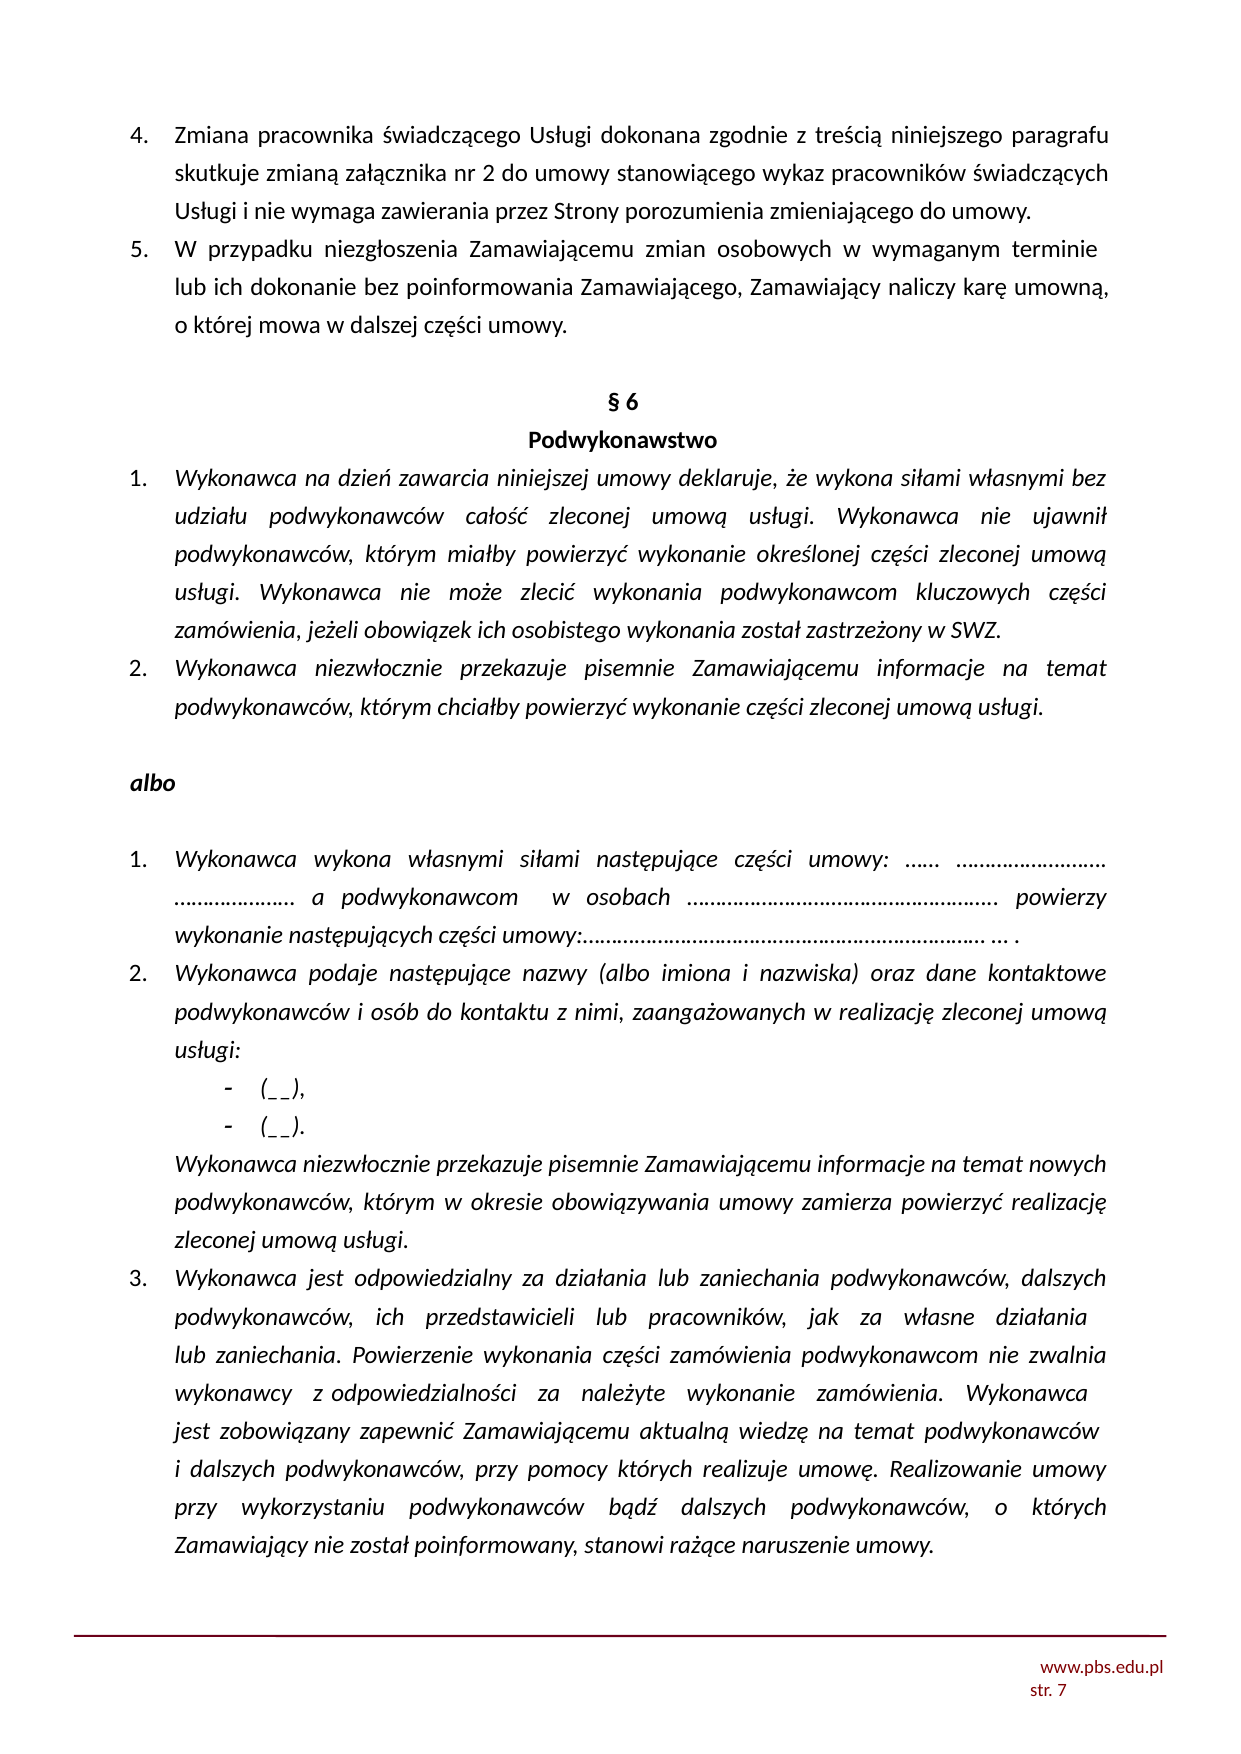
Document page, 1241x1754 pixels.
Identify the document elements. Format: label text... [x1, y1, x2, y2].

list Zmiana pracownika świadczącego Usługi dokonana zgodnie z treścią niniejszego paragrafu skutkuje zmianą załącznika nr 2 do umowy stanowiącego wykaz pracowników świadczących Usługi i nie wymaga zawierania przez Strony porozumienia zmieniającego do umowy. [130, 119, 1110, 226]
list Wykonawca niezwłocznie przekazuje pisemnie Zamawiającemu informacje na temat podwykonawców, którym chciałby powierzyć wykonanie części zleconej umową usługi. [129, 652, 1110, 721]
list W przypadku niezgłoszenia Zamawiającemu zmian osobowych w wymaganym terminie lub ich dokonanie bez poinformowania Zamawiającego, Zamawiający naliczy karę umowną, o której mowa w dalszej części umowy. [130, 233, 1110, 340]
list (__), [222, 1072, 1110, 1102]
text § 6 [130, 386, 1116, 416]
text albo [130, 767, 1110, 797]
list Wykonawca na dzień zawarcia niniejszej umowy deklaruje, że wykona siłami własnymi bez udziału podwykonawców całość zleconej umową usługi. Wykonawca nie ujawnił podwykonawców, którym miałby powierzyć wykonanie określonej części zleconej umową usługi. Wykonawca nie może zlecić wykonania podwykonawcom kluczowych części zamówienia, jeżeli obowiązek ich osobistego wykonania został zastrzeżony w SWZ. [129, 462, 1110, 645]
list Wykonawca jest odpowiedzialny za działania lub zaniechania podwykonawców, dalszych podwykonawców, ich przedstawicieli lub pracowników, jak za własne działania lub zaniechania. Powierzenie wykonania części zamówienia podwykonawcom nie zwalnia wykonawcy z odpowiedzialności za należyte wykonanie zamówienia. Wykonawca jest zobowiązany zapewnić Zamawiającemu aktualną wiedzę na temat podwykonawców i dalszych podwykonawców, przy pomocy których realizuje umowę. Realizowanie umowy przy wykorzystaniu podwykonawców bądź dalszych podwykonawców, o których Zamawiający nie został poinformowany, stanowi rażące naruszenie umowy. [129, 1262, 1110, 1560]
text Podwykonawstwo [130, 424, 1116, 454]
list Wykonawca wykona własnymi siłami następujące części umowy: …… ……………….……. ………………… a podwykonawcom w osobach …………………….……………………….. powierzy wykonanie następujących części umowy:…………………………………………….……………… … . [129, 843, 1110, 950]
text Wykonawca niezwłocznie przekazuje pisemnie Zamawiającemu informacje na temat nowych podwykonawców, którym w okresie obowiązywania umowy zamierza powierzyć realizację zleconej umową usługi. [174, 1148, 1110, 1255]
list (__). [222, 1110, 1110, 1141]
list Wykonawca podaje następujące nazwy (albo imiona i nazwiska) oraz dane kontaktowe podwykonawców i osób do kontaktu z nimi, zaangażowanych w realizację zleconej umową usługi: [129, 957, 1110, 1064]
